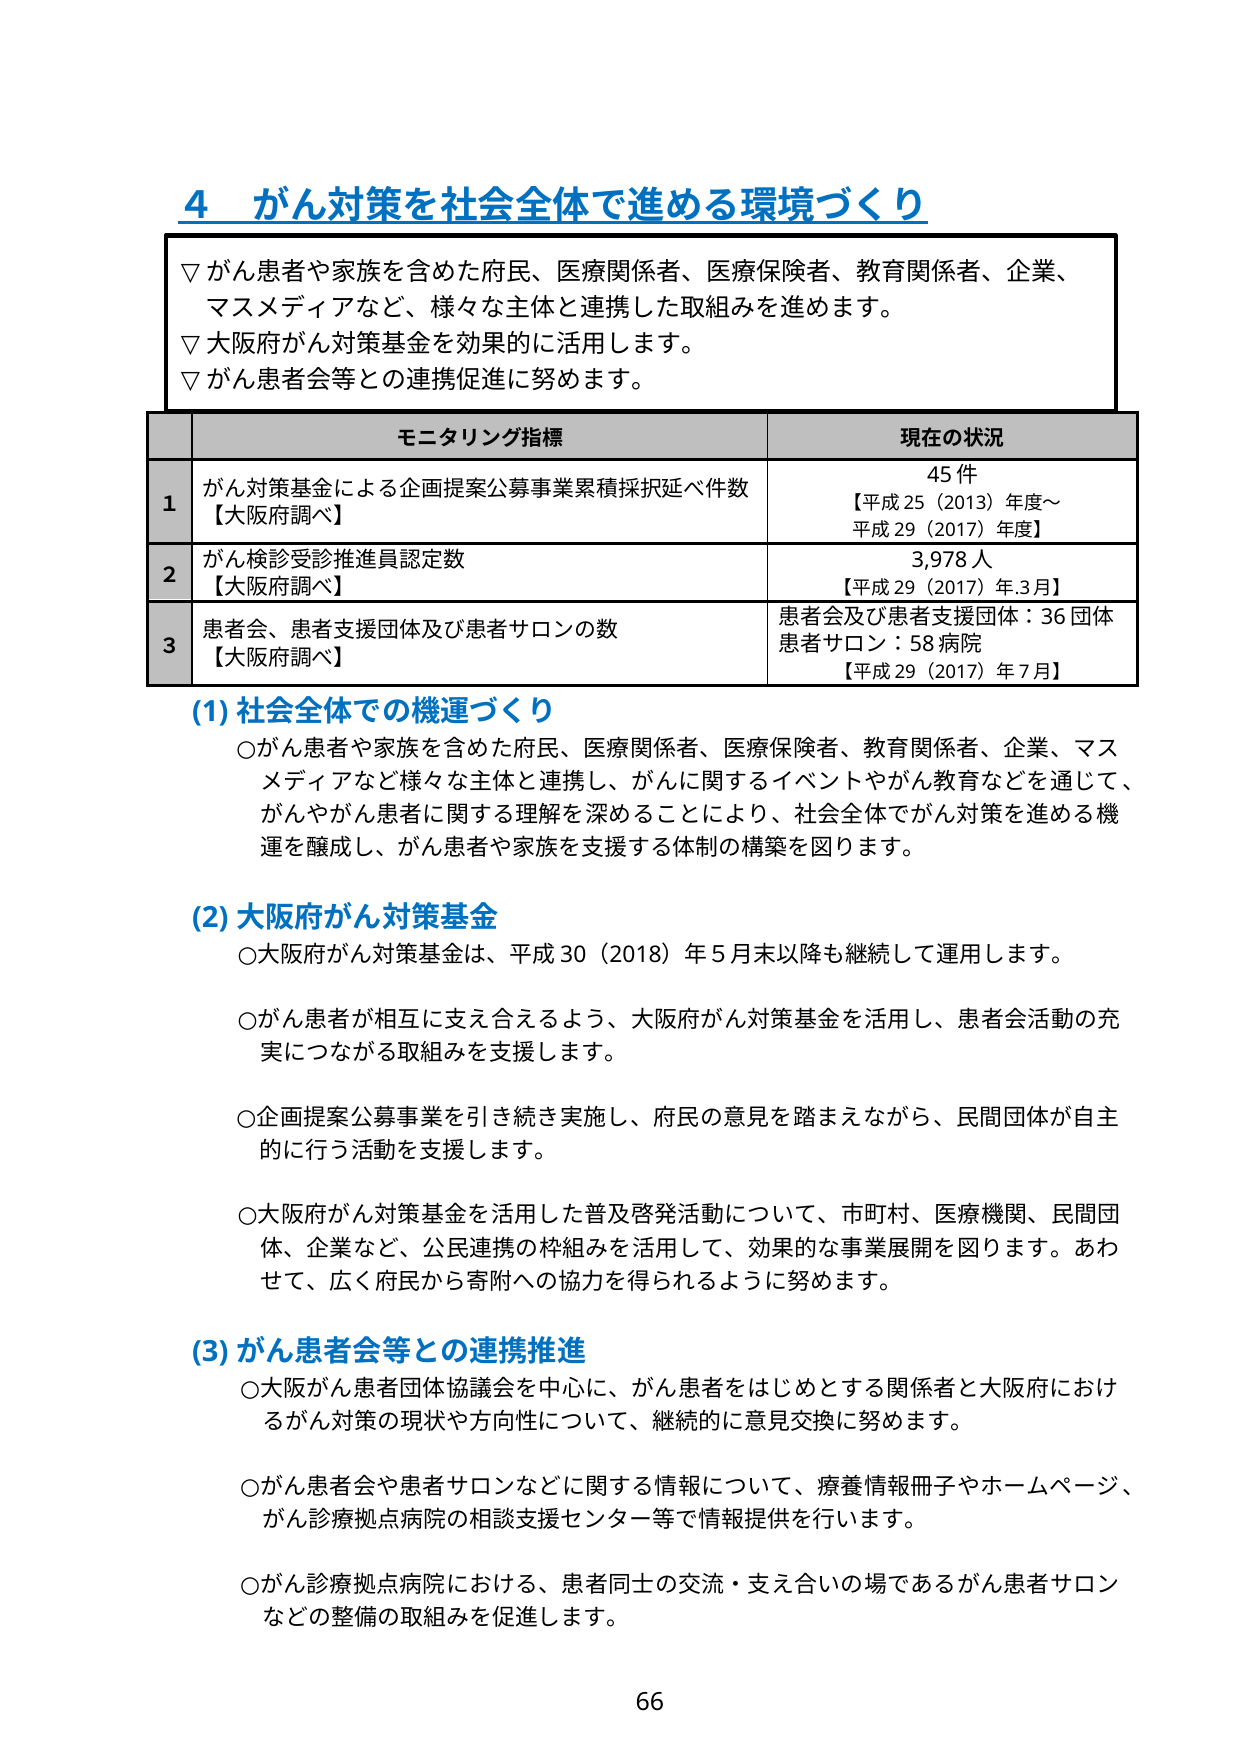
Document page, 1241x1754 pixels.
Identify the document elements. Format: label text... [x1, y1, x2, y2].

table_cell 患者会及び患者支援団体：36団体 患者サロン：58病院 【平成29（2017）年7月】 [768, 603, 1136, 684]
text ○大阪府がん対策基金を活用した普及啓発活動について、市町村、医療機関、民間団体、企業など、公民連携の枠組みを活用して、効果的な事業展開を図ります。あわせて、広く府民から寄附への協力を得られるように努めます。 [237, 1196, 1122, 1296]
text ○企画提案公募事業を引き続き実施し、府民の意見を踏まえながら、民間団体が自主的に行う活動を支援します。 [236, 1098, 1122, 1165]
table_header モニタリング指標 [193, 414, 767, 458]
table_cell がん検診受診推進員認定数 【大阪府調べ】 [193, 545, 767, 599]
text ○大阪がん患者団体協議会を中心に、がん患者をはじめとする関係者と大阪府におけるがん対策の現状や方向性について、継続的に意見交換に努めます。 [240, 1370, 1122, 1436]
table_cell 3,978人 【平成29（2017）年.3月】 [768, 545, 1136, 599]
table_cell ２ [149, 545, 191, 599]
table_header [149, 414, 191, 458]
table_cell 45件 【平成25（2013）年度～ 平成29（2017）年度】 [768, 461, 1136, 542]
table_cell がん対策基金による企画提案公募事業累積採択延べ件数【大阪府調べ】 [193, 461, 767, 542]
subtitle (3) がん患者会等との連携推進 [177, 1327, 1122, 1370]
text ○がん患者会や患者サロンなどに関する情報について、療養情報冊子やホームページ、がん診療拠点病院の相談支援センター等で情報提供を行います。 [240, 1468, 1122, 1534]
subtitle (2) 大阪府がん対策基金 [177, 894, 1122, 936]
text ○大阪府がん対策基金は、平成30（2018）年５月末以降も継続して運用します。 [237, 936, 1122, 969]
text ○がん診療拠点病院における、患者同士の交流・支え合いの場であるがん患者サロンなどの整備の取組みを促進します。 [240, 1565, 1122, 1632]
table_header 現在の状況 [768, 414, 1136, 458]
table_cell 患者会、患者支援団体及び患者サロンの数 【大阪府調べ】 [193, 603, 767, 684]
text ○がん患者や家族を含めた府民、医療関係者、医療保険者、教育関係者、企業、マスメディアなど様々な主体と連携し、がんに関するイベントやがん教育などを通じて、がんやがん患者に関する理解を深めることにより、社会全体でがん対策を進める機運を醸成し、がん患者や家族を支援する体制の構築を図ります。 [236, 729, 1122, 862]
table_cell ３ [149, 603, 191, 684]
table_cell １ [149, 461, 191, 542]
subtitle ４ がん対策を社会全体で進める環境づくり [177, 175, 1122, 229]
text ○がん患者が相互に支え合えるよう、大阪府がん対策基金を活用し、患者会活動の充実につながる取組みを支援します。 [237, 1001, 1122, 1067]
subtitle (1) 社会全体での機運づくり [177, 687, 1122, 729]
